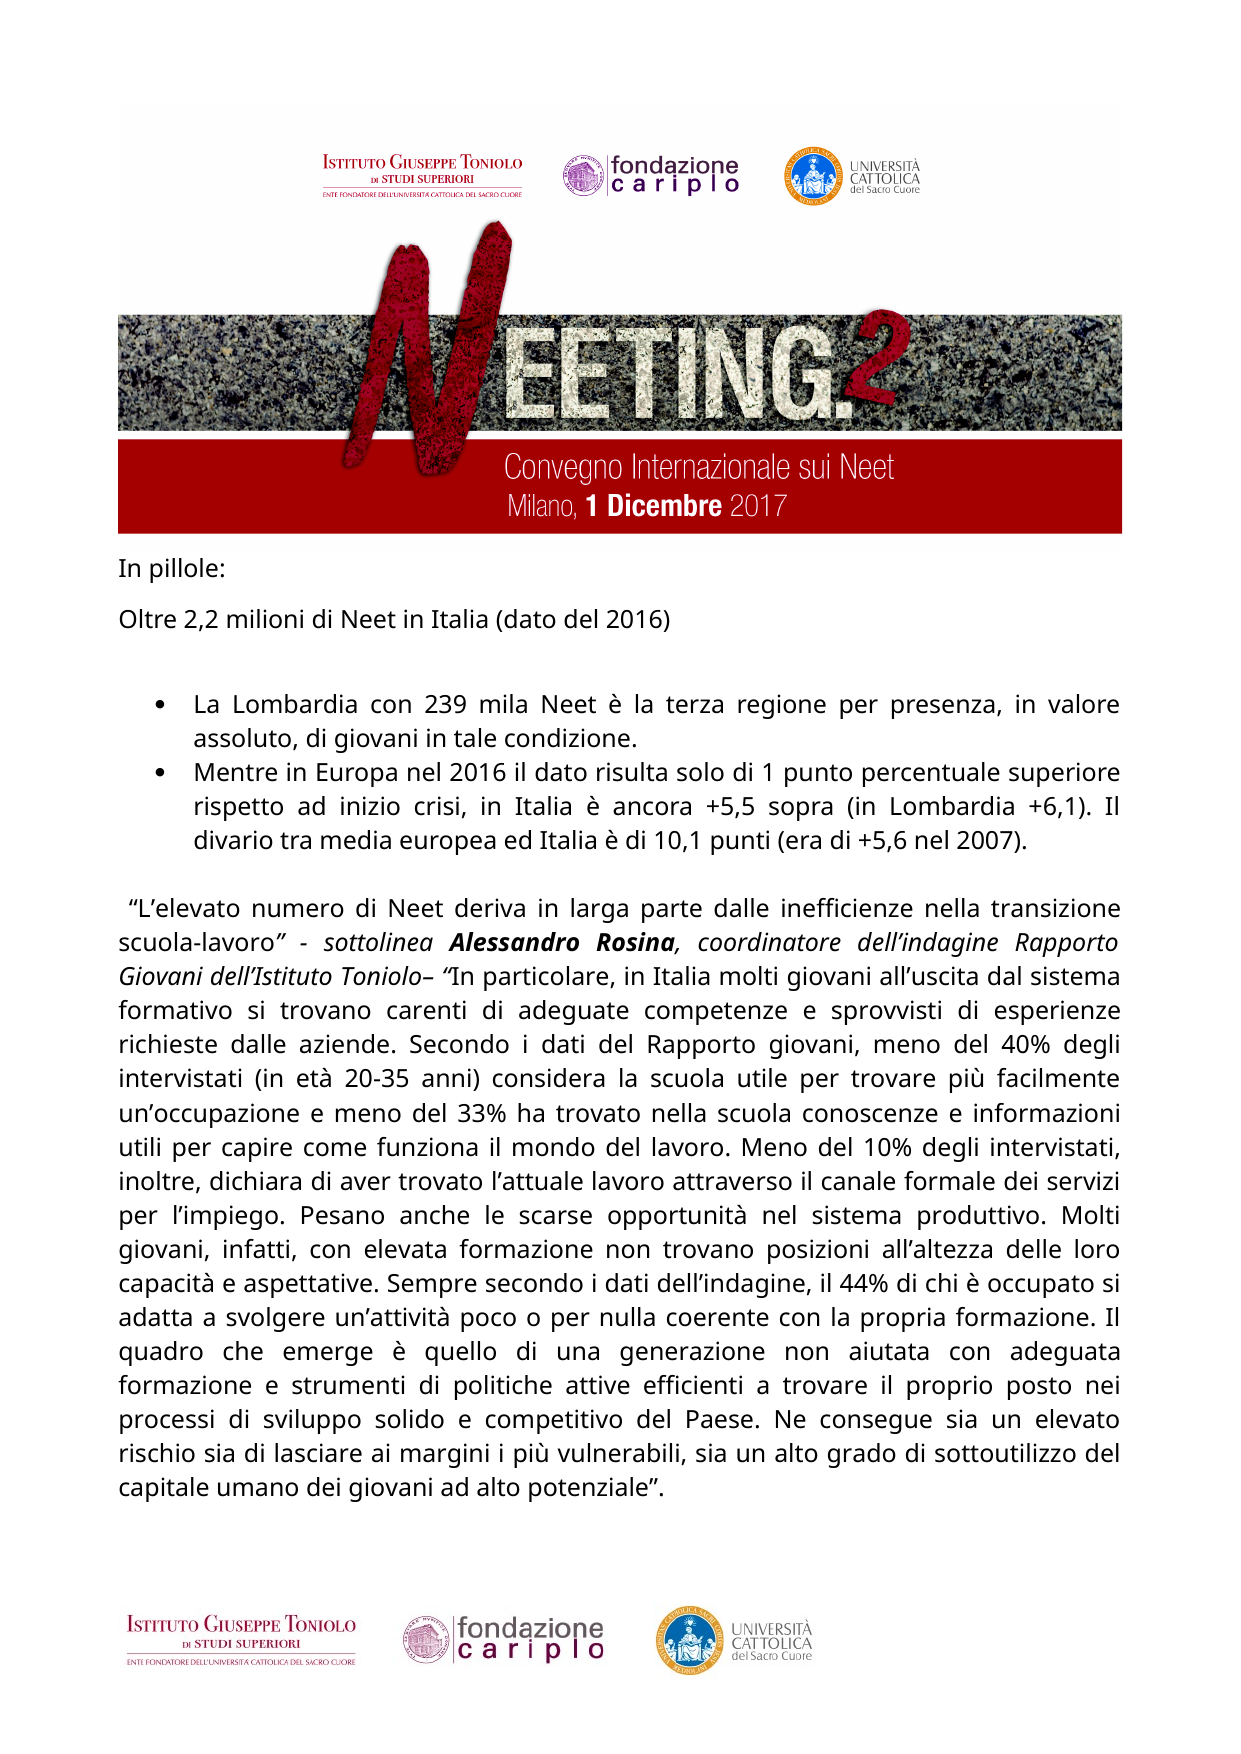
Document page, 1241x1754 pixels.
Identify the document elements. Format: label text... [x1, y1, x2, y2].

text In pillole: Oltre 2,2 milioni di Neet in Italia (dato del 2016) [118, 551, 1122, 635]
list La Lombardia con 239 mila Neet è la terza regione per presenza, in valore assoluto, di giovani in tale condizione. [156, 686, 1122, 754]
picture [118, 101, 1123, 551]
text “L’elevato numero di Neet deriva in larga parte dalle inefficienze nella transizione scuola-lavoro” - sottolinea Alessandro Rosina, coordinatore dell’indagine Rapporto Giovani dell’Istituto Toniolo– “In particolare, in Italia molti giovani all’uscita dal sistema formativo si trovano carenti di adeguate competenze e sprovvisti di esperienze richieste dalle aziende. Secondo i dati del Rapporto giovani, meno del 40% degli intervistati (in età 20-35 anni) considera la scuola utile per trovare più facilmente un’occupazione e meno del 33% ha trovato nella scuola conoscenze e informazioni utili per capire come funziona il mondo del lavoro. Meno del 10% degli intervistati, inoltre, dichiara di aver trovato l’attuale lavoro attraverso il canale formale dei servizi per l’impiego. Pesano anche le scarse opportunità nel sistema produttivo. Molti giovani, infatti, con elevata formazione non trovano posizioni all’altezza delle loro capacità e aspettative. Sempre secondo i dati dell’indagine, il 44% di chi è occupato si adatta a svolgere un’attività poco o per nulla coerente con la propria formazione. Il quadro che emerge è quello di una generazione non aiutata con adeguata formazione e strumenti di politiche attive efficienti a trovare il proprio posto nei processi di sviluppo solido e competitivo del Paese. Ne consegue sia un elevato rischio sia di lasciare ai margini i più vulnerabili, sia un alto grado di sottoutilizzo del capitale umano dei giovani ad alto potenziale”. [118, 891, 1122, 1504]
list Mentre in Europa nel 2016 il dato risulta solo di 1 punto percentuale superiore rispetto ad inizio crisi, in Italia è ancora +5,5 sopra (in Lombardia +6,1). Il divario tra media europea ed Italia è di 10,1 punti (era di +5,6 nel 2007). [156, 754, 1122, 857]
picture [118, 1603, 845, 1681]
